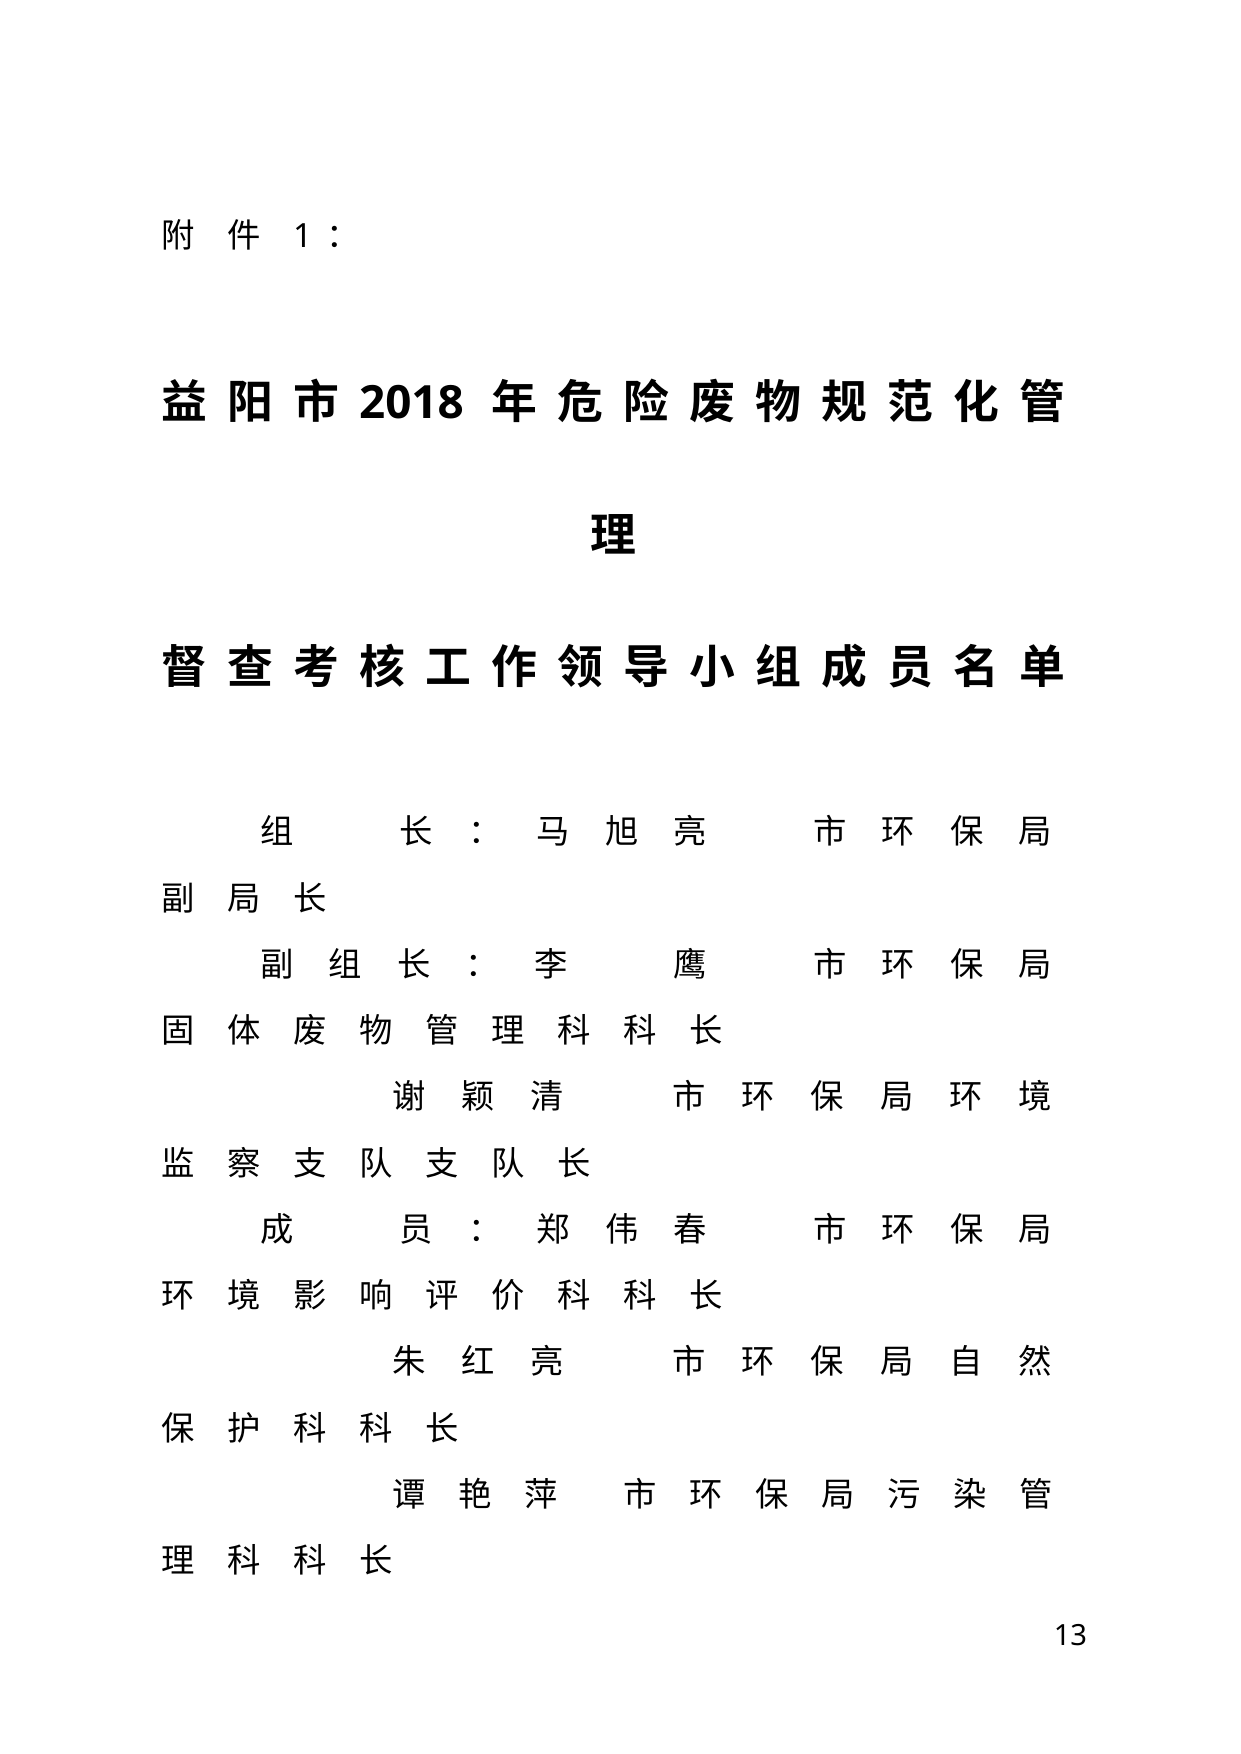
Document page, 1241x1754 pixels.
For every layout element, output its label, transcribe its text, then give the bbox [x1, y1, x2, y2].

text 谢颖清 市环保局环境监察支队支队长 [161, 1061, 1085, 1194]
text 副组长：李 鹰 市环保局固体废物管理科科长 [161, 929, 1085, 1061]
text 成 员：郑伟春 市环保局环境影响评价科科长 [161, 1194, 1085, 1326]
text 组 长：马旭亮 市环保局副局长 [161, 796, 1085, 929]
text 益阳市2018年危险废物规范化管理 督查考核工作领导小组成员名单 [161, 332, 1085, 730]
text 附件1： [161, 200, 1085, 266]
text 谭艳萍 市环保局污染管理科科长 [161, 1459, 1085, 1591]
text 朱红亮 市环保局自然保护科科长 [161, 1326, 1085, 1459]
